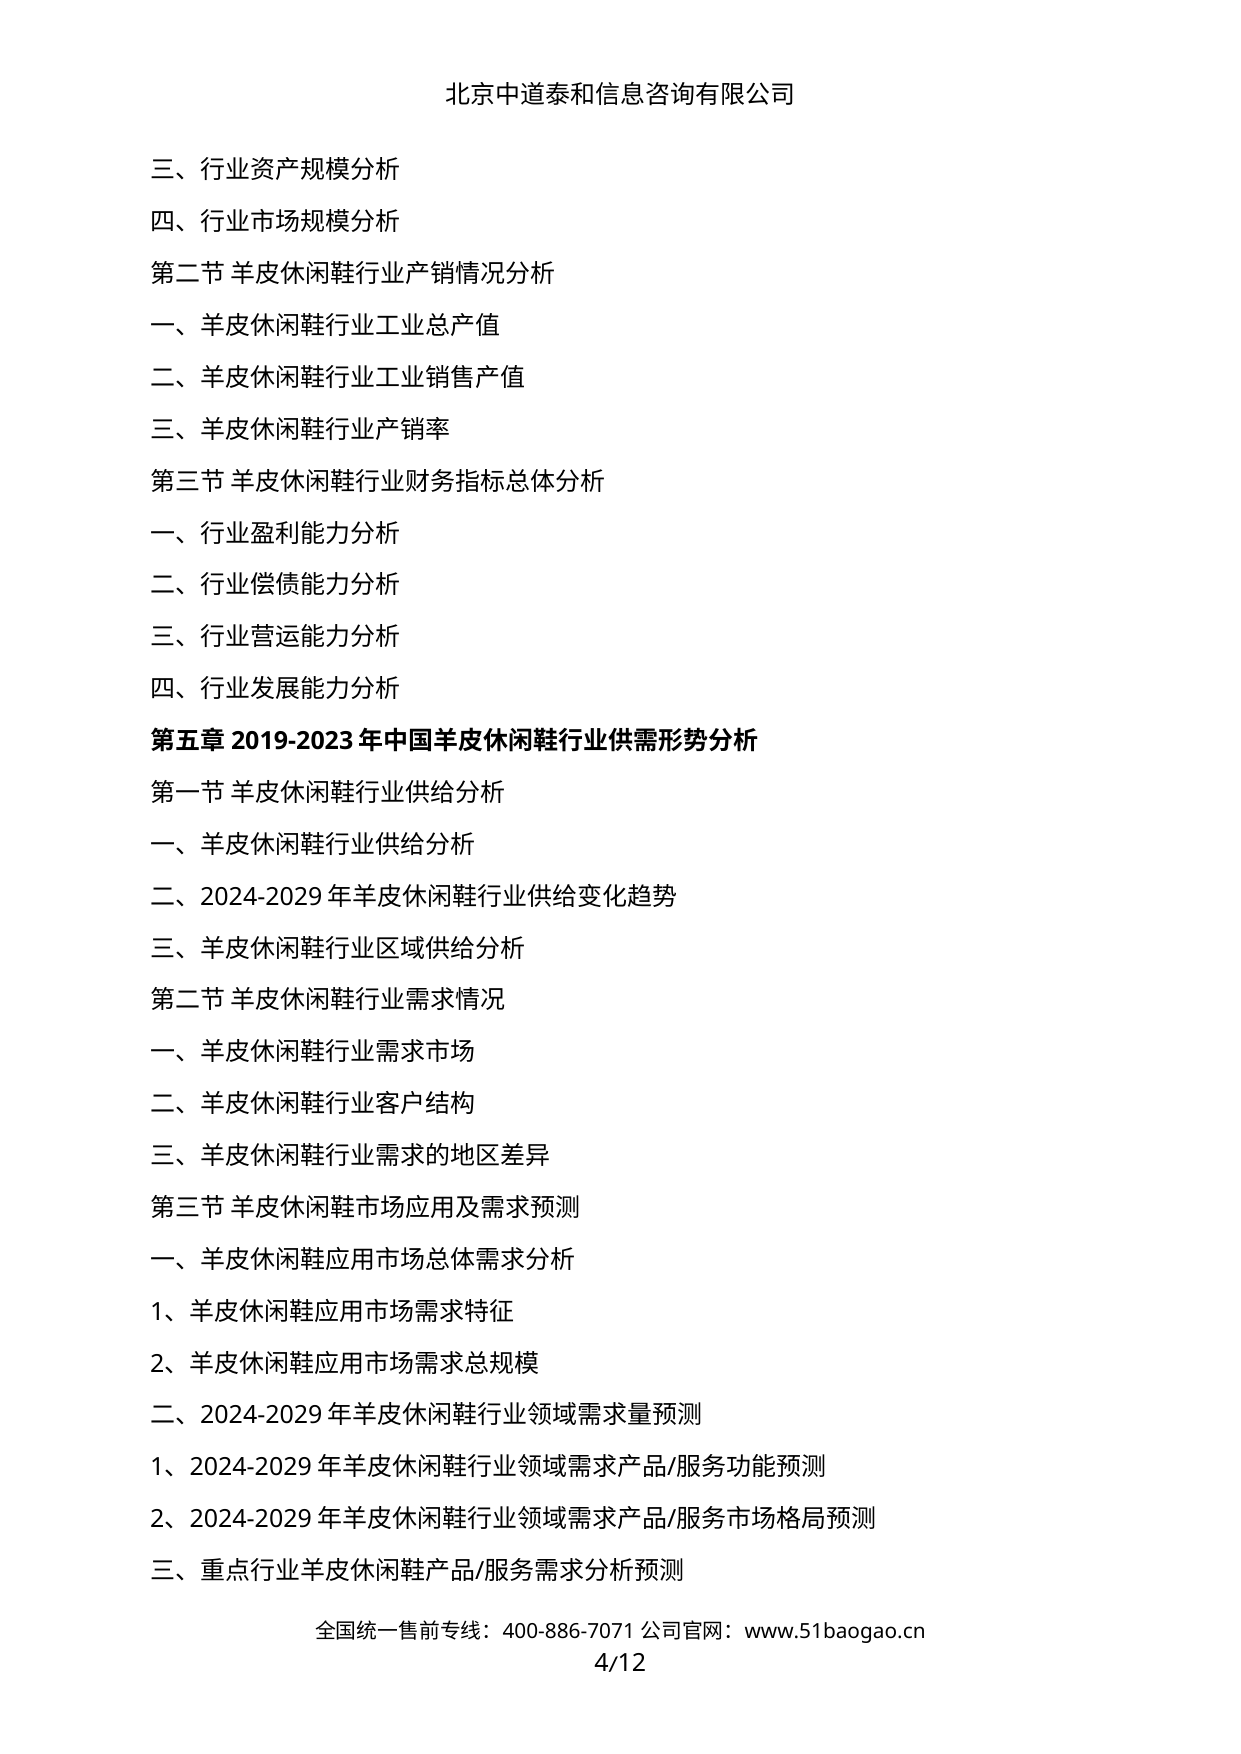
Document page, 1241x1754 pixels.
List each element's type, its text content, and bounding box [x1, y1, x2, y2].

text 一、羊皮休闲鞋应用市场总体需求分析 [150, 1239, 1090, 1276]
text 二、羊皮休闲鞋行业客户结构 [150, 1084, 1090, 1120]
text 三、羊皮休闲鞋行业区域供给分析 [150, 928, 1090, 964]
text 四、行业发展能力分析 [150, 669, 1090, 705]
text 四、行业市场规模分析 [150, 202, 1090, 238]
text 三、重点行业羊皮休闲鞋产品/服务需求分析预测 [150, 1551, 1090, 1587]
text 三、行业资产规模分析 [150, 150, 1090, 186]
text 三、羊皮休闲鞋行业产销率 [150, 409, 1090, 446]
text 二、行业偿债能力分析 [150, 565, 1090, 601]
text 2、羊皮休闲鞋应用市场需求总规模 [150, 1343, 1090, 1379]
text 二、2024-2029年羊皮休闲鞋行业领域需求量预测 [150, 1395, 1090, 1431]
text 一、羊皮休闲鞋行业工业总产值 [150, 306, 1090, 342]
text 第二节 羊皮休闲鞋行业产销情况分析 [150, 254, 1090, 290]
text 三、行业营运能力分析 [150, 617, 1090, 653]
text 二、羊皮休闲鞋行业工业销售产值 [150, 357, 1090, 394]
text 1、2024-2029年羊皮休闲鞋行业领域需求产品/服务功能预测 [150, 1447, 1090, 1483]
text 第二节 羊皮休闲鞋行业需求情况 [150, 980, 1090, 1016]
text 第一节 羊皮休闲鞋行业供给分析 [150, 772, 1090, 809]
text 第三节 羊皮休闲鞋行业财务指标总体分析 [150, 461, 1090, 497]
text 第三节 羊皮休闲鞋市场应用及需求预测 [150, 1187, 1090, 1224]
text 一、行业盈利能力分析 [150, 513, 1090, 549]
text 一、羊皮休闲鞋行业需求市场 [150, 1032, 1090, 1068]
text 二、2024-2029年羊皮休闲鞋行业供给变化趋势 [150, 876, 1090, 912]
text 1、羊皮休闲鞋应用市场需求特征 [150, 1291, 1090, 1327]
text 2、2024-2029年羊皮休闲鞋行业领域需求产品/服务市场格局预测 [150, 1499, 1090, 1535]
text 一、羊皮休闲鞋行业供给分析 [150, 824, 1090, 861]
text 第五章 2019-2023年中国羊皮休闲鞋行业供需形势分析 [150, 721, 1090, 757]
text 三、羊皮休闲鞋行业需求的地区差异 [150, 1136, 1090, 1172]
